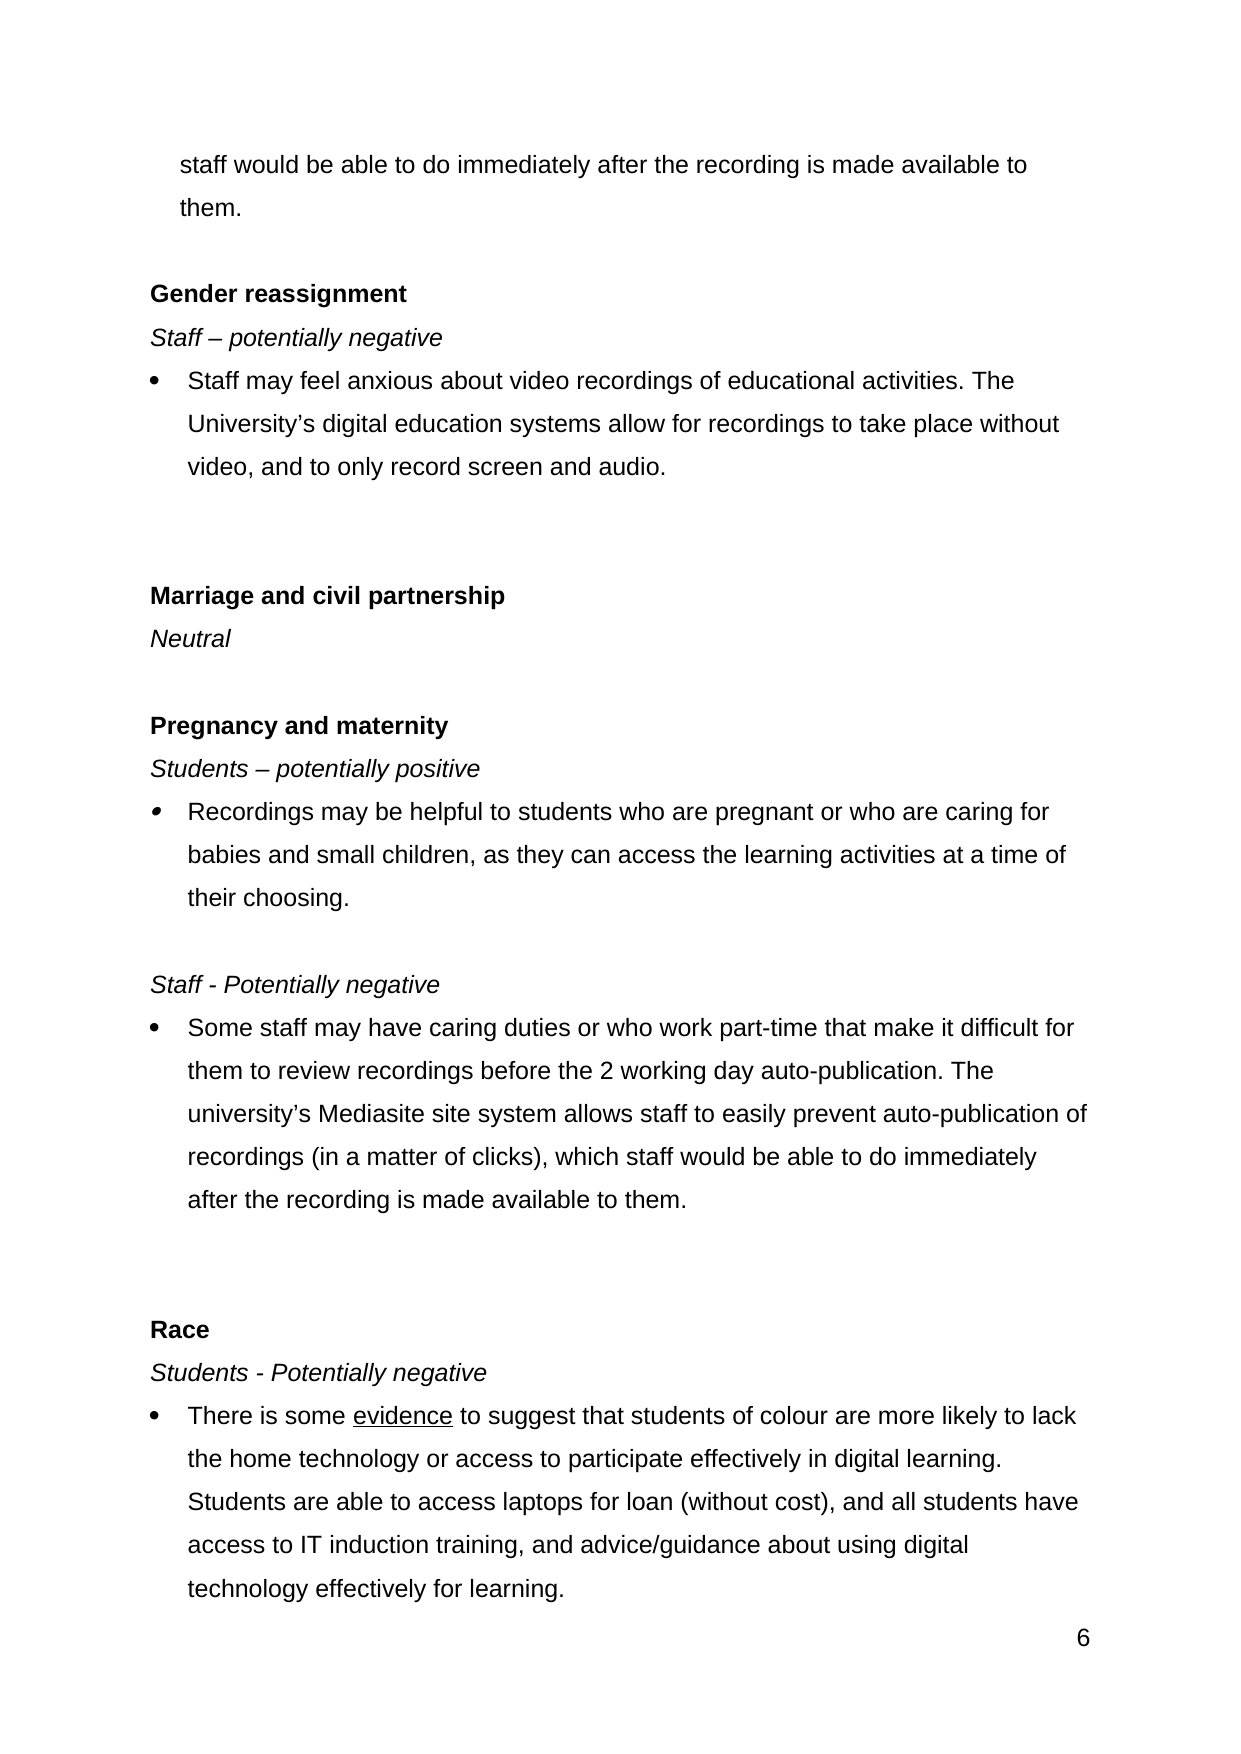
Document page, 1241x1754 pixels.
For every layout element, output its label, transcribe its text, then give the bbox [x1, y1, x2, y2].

text Staff - Potentially negative [150, 969, 1090, 998]
text Marriage and civil partnership [150, 581, 1090, 610]
list There is some evidence to suggest that students of colour are more likely to lack the home technology or access to participate effectively in digital learning. Students are able to access laptops for loan (without cost), and all students have access to IT induction training, and advice/guidance about using digital technology effectively for learning. [150, 1401, 1090, 1602]
text Neutral [150, 624, 1090, 653]
text Students - Potentially negative [150, 1358, 1090, 1387]
text Pregnancy and maternity [150, 711, 1090, 739]
list Staff may feel anxious about video recordings of educational activities. The University’s digital education systems allow for recordings to take place without video, and to only record screen and audio. [150, 366, 1090, 481]
text Students – potentially positive [150, 754, 1090, 783]
list Some staff may have caring duties or who work part-time that make it difficult for them to review recordings before the 2 working day auto-publication. The university’s Mediasite site system allows staff to easily prevent auto-publication of recordings (in a matter of clicks), which staff would be able to do immediately after the recording is made available to them. [150, 1013, 1090, 1214]
list Recordings may be helpful to students who are pregnant or who are caring for babies and small children, as they can access the learning activities at a time of their choosing. [150, 797, 1090, 912]
text Race [150, 1315, 1090, 1343]
text Gender reassignment [150, 279, 1090, 308]
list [142, 150, 1090, 222]
text Staff – potentially negative [150, 322, 1090, 351]
